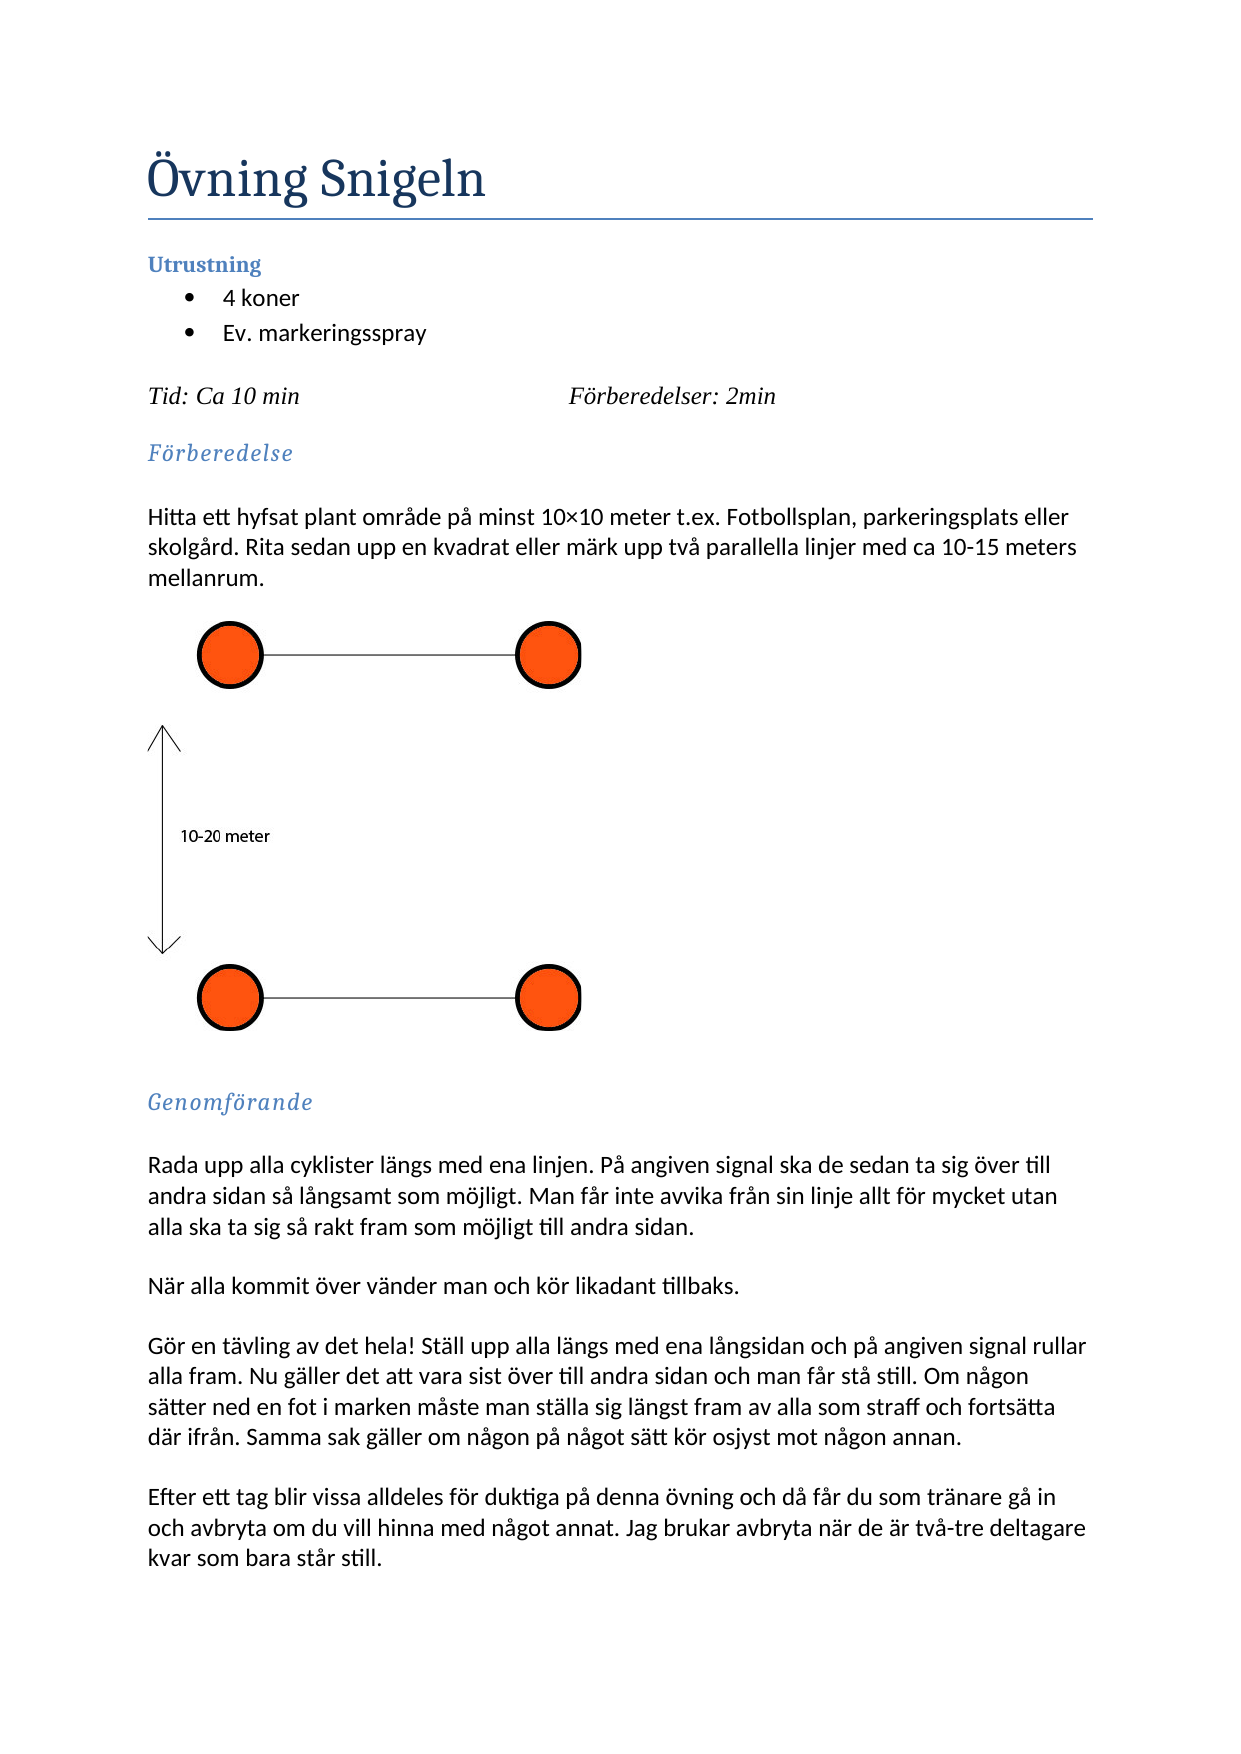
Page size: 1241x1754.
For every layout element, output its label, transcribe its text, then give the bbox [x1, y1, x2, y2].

subtitle Förberedelse [148, 439, 1093, 468]
list 4 koner [185, 282, 1093, 312]
picture [147, 621, 582, 1031]
text Tid: Ca 10 min Förberedelser: 2min [148, 381, 1093, 410]
text Hitta ett hyfsat plant område på minst 10×10 meter t.ex. Fotbollsplan, parkeringsplats eller skolgård. Rita sedan upp en kvadrat eller märk upp två parallella linjer med ca 10-15 meters mellanrum. [148, 501, 1093, 593]
text Efter ett tag blir vissa alldeles för duktiga på denna övning och då får du som tränare gå in och avbryta om du vill hinna med något annat. Jag brukar avbryta när de är två-tre deltagare kvar som bara står still. [148, 1481, 1093, 1573]
subtitle Genomförande [148, 1087, 1093, 1116]
text Rada upp alla cyklister längs med ena linjen. På angiven signal ska de sedan ta sig över till andra sidan så långsamt som möjligt. Man får inte avvika från sin linje allt för mycket utan alla ska ta sig så rakt fram som möjligt till andra sidan. [148, 1149, 1093, 1241]
list Ev. markeringsspray [185, 317, 1093, 347]
title Övning Snigeln [148, 148, 1093, 218]
text Gör en tävling av det hela! Ställ upp alla längs med ena långsidan och på angiven signal rullar alla fram. Nu gäller det att vara sist över till andra sidan och man får stå still. Om någon sätter ned en fot i marken måste man ställa sig längst fram av alla som straff och fortsätta där ifrån. Samma sak gäller om någon på något sätt kör osjyst mot någon annan. [148, 1330, 1093, 1452]
text När alla kommit över vänder man och kör likadant tillbaks. [148, 1270, 1093, 1301]
text Utrustning [148, 252, 1093, 278]
